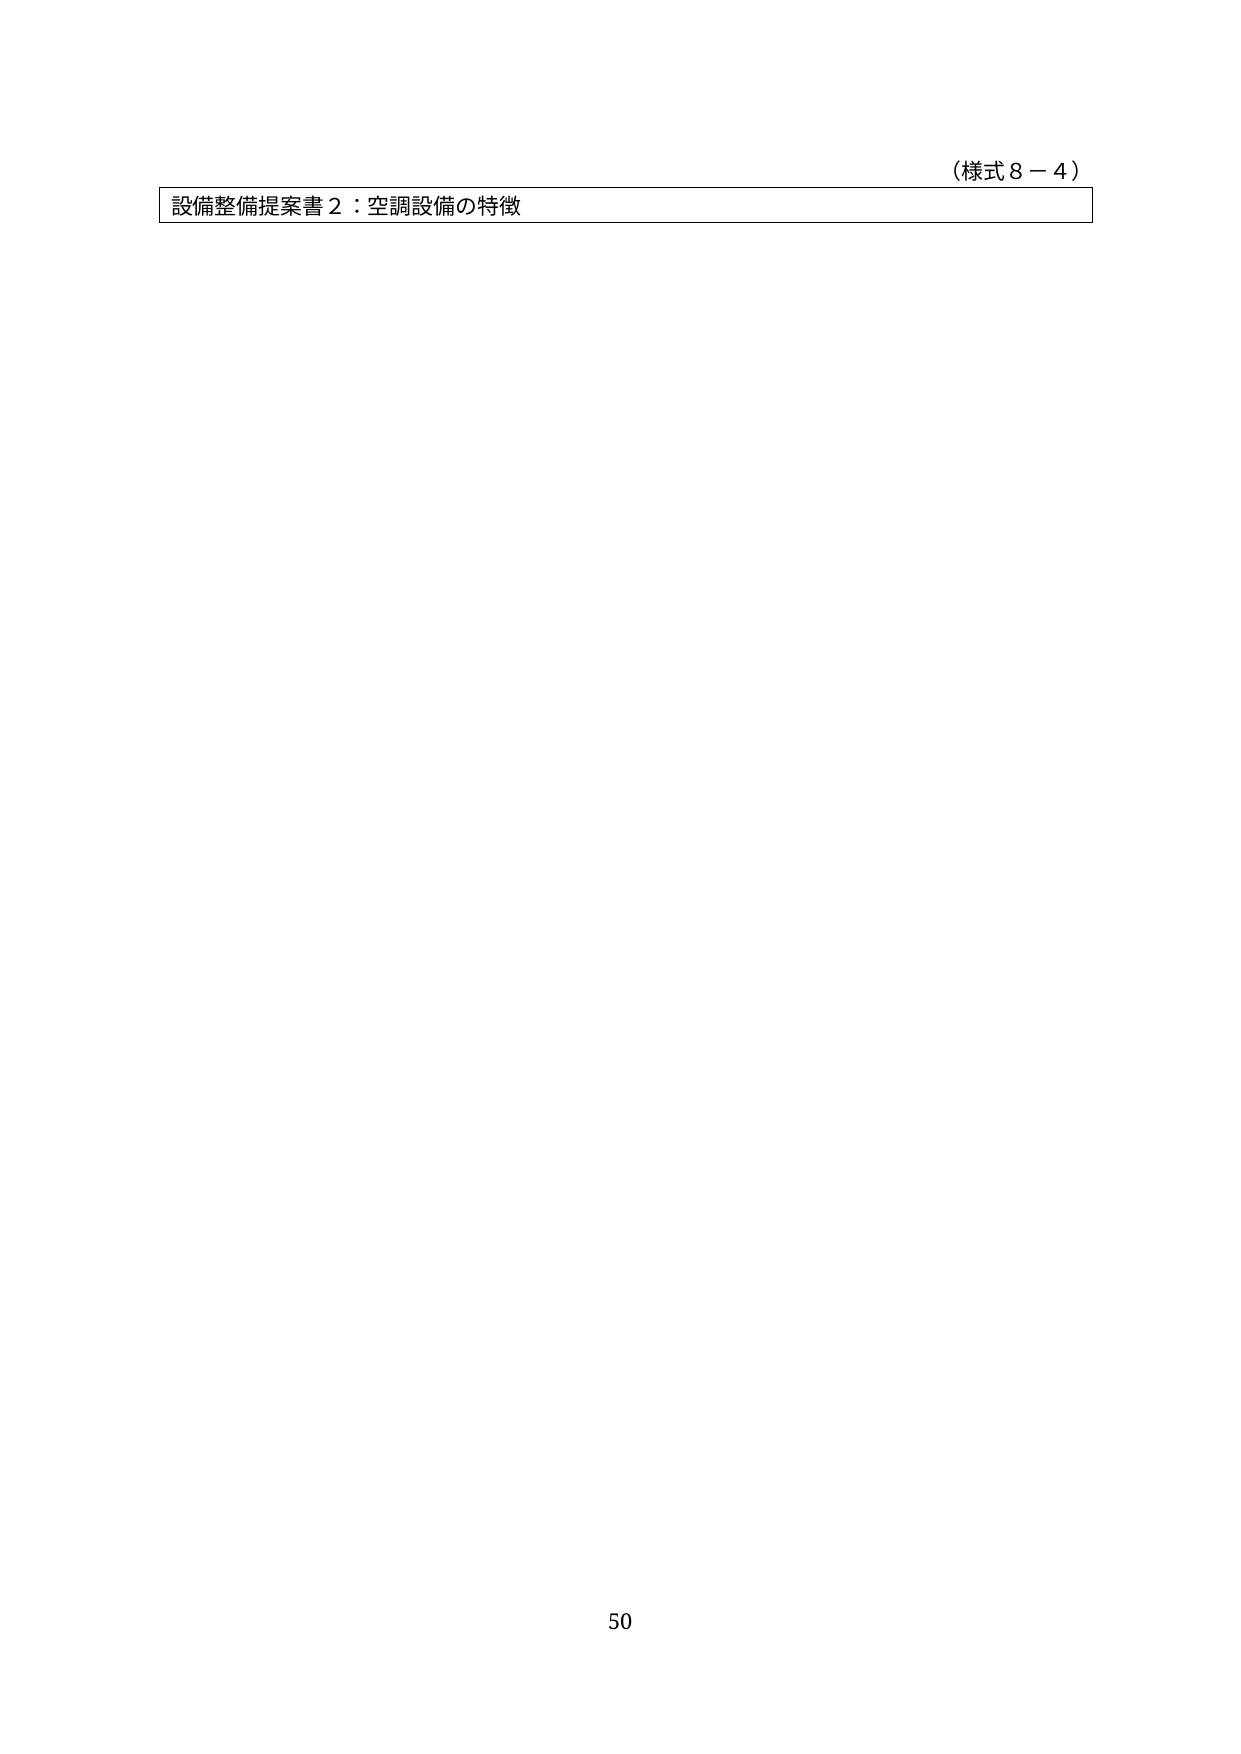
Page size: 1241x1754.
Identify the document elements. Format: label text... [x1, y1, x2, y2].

table_header 設備整備提案書２：空調設備の特徴 [160, 188, 1092, 222]
text （様式８－４） [148, 153, 1092, 187]
